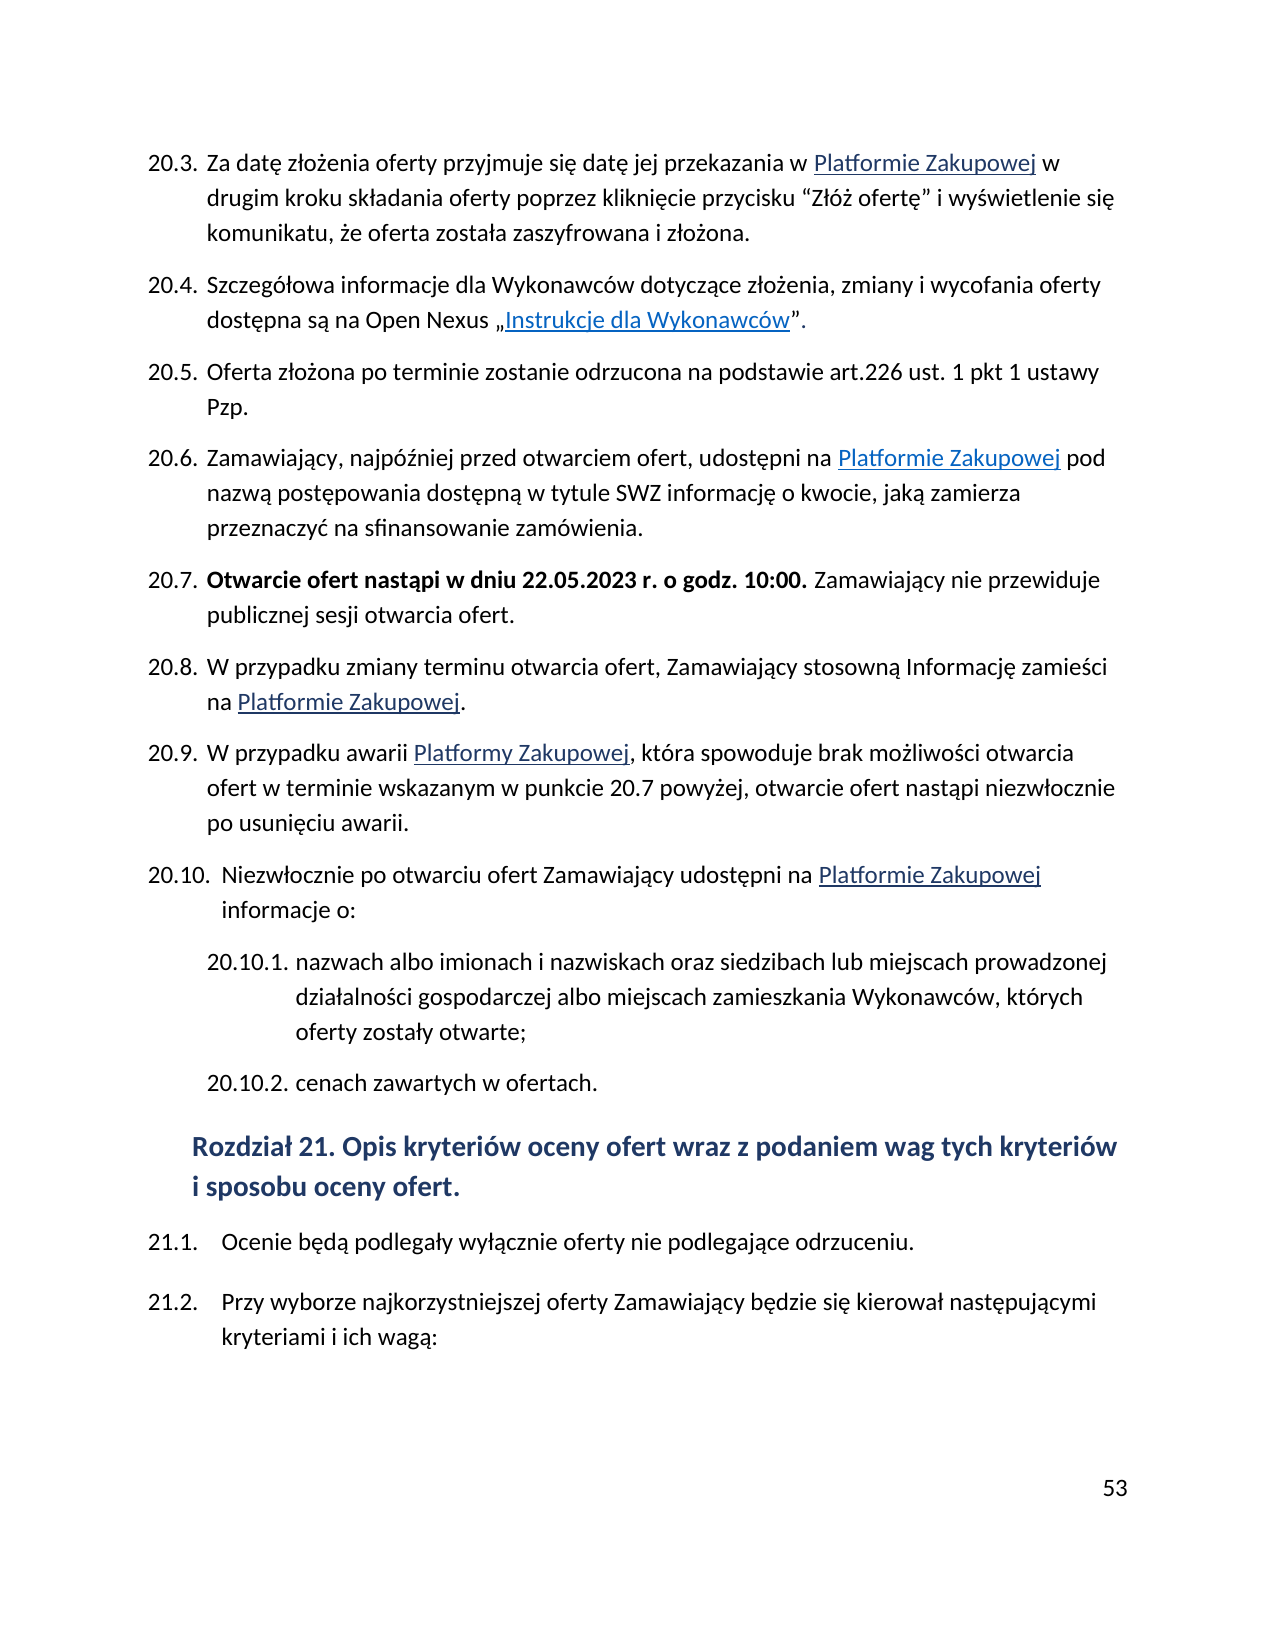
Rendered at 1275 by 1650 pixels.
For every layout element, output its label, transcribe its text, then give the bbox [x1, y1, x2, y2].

list W przypadku awarii Platformy Zakupowej, która spowoduje brak możliwości otwarcia ofert w terminie wskazanym w punkcie 20.7 powyżej, otwarcie ofert nastąpi niezwłocznie po usunięciu awarii. [148, 738, 1127, 838]
list Zamawiający, najpóźniej przed otwarciem ofert, udostępni na Platformie Zakupowej pod nazwą postępowania dostępną w tytule SWZ informację o kwocie, jaką zamierza przeznaczyć na sfinansowanie zamówienia. [148, 443, 1127, 543]
list nazwach albo imionach i nazwiskach oraz siedzibach lub miejscach prowadzonej działalności gospodarczej albo miejscach zamieszkania Wykonawców, których oferty zostały otwarte; [207, 946, 1127, 1046]
list Otwarcie ofert nastąpi w dniu 22.05.2023 r. o godz. 10:00. Zamawiający nie przewiduje publicznej sesji otwarcia ofert. [148, 564, 1127, 630]
list Niezwłocznie po otwarciu ofert Zamawiający udostępni na Platformie Zakupowej informacje o: [148, 859, 1127, 925]
list Przy wyborze najkorzystniejszej oferty Zamawiający będzie się kierował następującymi kryteriami i ich wagą: [148, 1286, 1127, 1352]
list Szczegółowa informacje dla Wykonawców dotyczące złożenia, zmiany i wycofania oferty dostępna są na Open Nexus „Instrukcje dla Wykonawców”. [148, 269, 1127, 335]
subtitle Rozdział 21. Opis kryteriów oceny ofert wraz z podaniem wag tych kryteriów i sposobu oceny ofert. [192, 1128, 1127, 1204]
list Ocenie będą podlegały wyłącznie oferty nie podlegające odrzuceniu. [148, 1226, 1127, 1257]
list W przypadku zmiany terminu otwarcia ofert, Zamawiający stosowną Informację zamieści na Platformie Zakupowej. [148, 651, 1127, 716]
list cenach zawartych w ofertach. [207, 1068, 1127, 1098]
list Oferta złożona po terminie zostanie odrzucona na podstawie art.226 ust. 1 pkt 1 ustawy Pzp. [148, 356, 1127, 421]
list Za datę złożenia oferty przyjmuje się datę jej przekazania w Platformie Zakupowej w drugim kroku składania oferty poprzez kliknięcie przycisku “Złóż ofertę” i wyświetlenie się komunikatu, że oferta została zaszyfrowana i złożona. [148, 148, 1127, 248]
